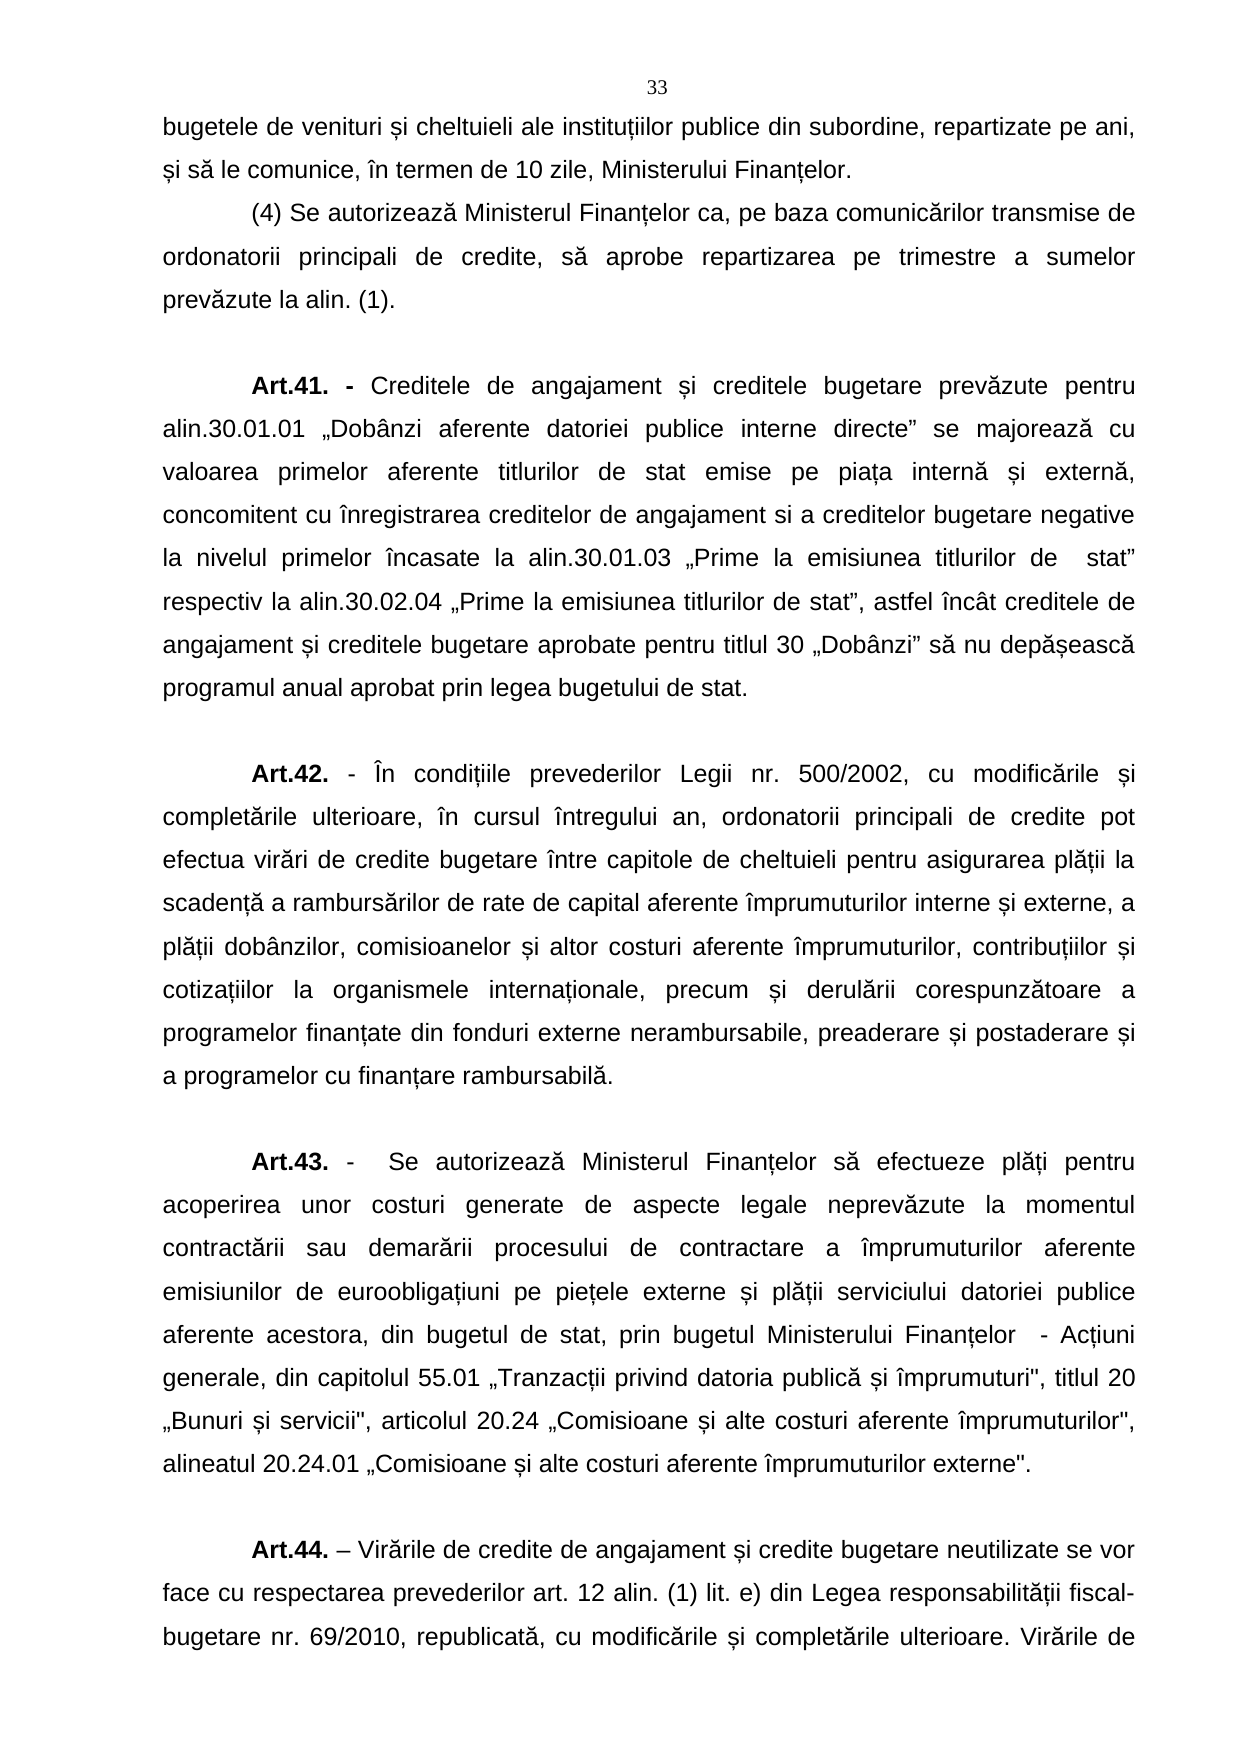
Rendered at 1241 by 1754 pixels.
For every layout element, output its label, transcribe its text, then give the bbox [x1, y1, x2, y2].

text Art.42. - În condițiile prevederilor Legii nr. 500/2002, cu modificările și completările ulterioare, în cursul întregului an, ordonatorii principali de credite pot efectua virări de credite bugetare între capitole de cheltuieli pentru asigurarea plății la scadență a rambursărilor de rate de capital aferente împrumuturilor interne și externe, a plății dobânzilor, comisioanelor și altor costuri aferente împrumuturilor, contribuțiilor și cotizațiilor la organismele internaționale, precum și derulării corespunzătoare a programelor finanțate din fonduri externe nerambursabile, preaderare și postaderare și a programelor cu finanțare rambursabilă. [162, 759, 1137, 1090]
text Art.41. - Creditele de angajament și creditele bugetare prevăzute pentru alin.30.01.01 „Dobânzi aferente datoriei publice interne directe” se majorează cu valoarea primelor aferente titlurilor de stat emise pe piața internă și externă, concomitent cu înregistrarea creditelor de angajament si a creditelor bugetare negative la nivelul primelor încasate la alin.30.01.03 „Prime la emisiunea titlurilor de stat” respectiv la alin.30.02.04 „Prime la emisiunea titlurilor de stat”, astfel încât creditele de angajament și creditele bugetare aprobate pentru titlul 30 „Dobânzi” să nu depășească programul anual aprobat prin legea bugetului de stat. [162, 371, 1137, 702]
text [162, 1535, 1137, 1650]
text (4) Se autorizează Ministerul Finanțelor ca, pe baza comunicărilor transmise de ordonatorii principali de credite, să aprobe repartizarea pe trimestre a sumelor prevăzute la alin. (1). [162, 198, 1137, 313]
text Art.43. - Se autorizează Ministerul Finanțelor să efectueze plăți pentru acoperirea unor costuri generate de aspecte legale neprevăzute la momentul contractării sau demarării procesului de contractare a împrumuturilor aferente emisiunilor de euroobligațiuni pe piețele externe și plății serviciului datoriei publice aferente acestora, din bugetul de stat, prin bugetul Ministerului Finanțelor - Acțiuni generale, din capitolul 55.01 „Tranzacții privind datoria publică și împrumuturi", titlul 20 „Bunuri și servicii", articolul 20.24 „Comisioane și alte costuri aferente împrumuturilor", alineatul 20.24.01 „Comisioane și alte costuri aferente împrumuturilor externe". [162, 1147, 1137, 1478]
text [162, 112, 1137, 184]
